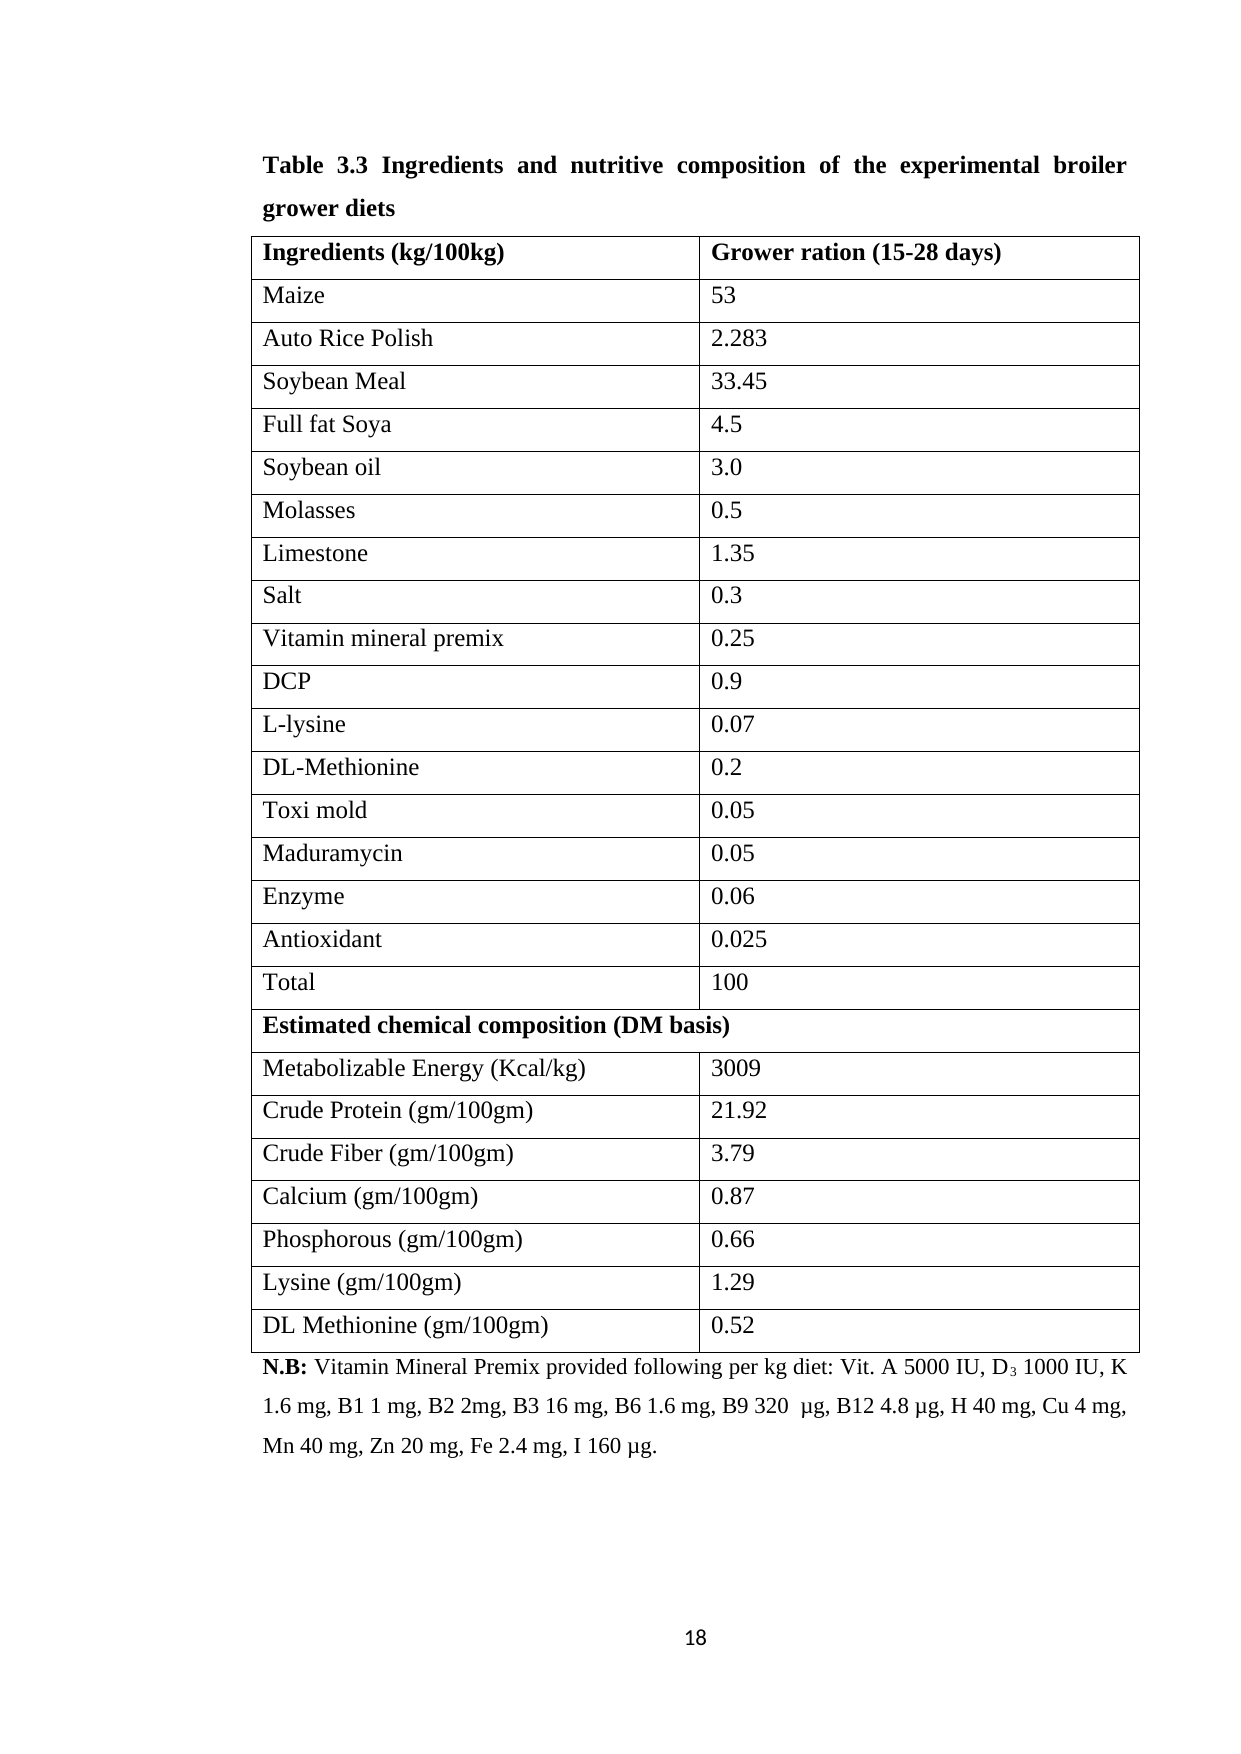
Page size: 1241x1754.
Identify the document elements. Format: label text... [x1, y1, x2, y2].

table_cell 1.29 [700, 1267, 1139, 1309]
table_cell Salt [252, 581, 699, 622]
table_cell Phosphorous (gm/100gm) [252, 1224, 699, 1266]
table_cell Molasses [252, 495, 699, 537]
table_cell Crude Protein (gm/100gm) [252, 1096, 699, 1137]
table_cell 0.25 [700, 624, 1139, 665]
table_header Grower ration (15-28 days) [700, 237, 1139, 279]
table_cell Auto Rice Polish [252, 323, 699, 365]
table_cell 3.0 [700, 452, 1139, 494]
table_cell Soybean Meal [252, 366, 699, 408]
table_header Ingredients (kg/100kg) [252, 237, 699, 279]
table_cell 3.79 [700, 1139, 1139, 1180]
table_cell Maduramycin [252, 838, 699, 880]
table_cell Estimated chemical composition (DM basis) [252, 1010, 1139, 1052]
table_cell Total [252, 967, 699, 1009]
table_cell 33.45 [700, 366, 1139, 408]
table_cell L-lysine [252, 709, 699, 751]
table_cell 0.05 [700, 838, 1139, 880]
table_cell 0.9 [700, 666, 1139, 708]
table_cell 0.3 [700, 581, 1139, 622]
table_cell 100 [700, 967, 1139, 1009]
table_cell 0.025 [700, 924, 1139, 966]
table_cell Crude Fiber (gm/100gm) [252, 1139, 699, 1180]
table_cell 0.87 [700, 1181, 1139, 1223]
table_cell 0.07 [700, 709, 1139, 751]
table_cell Full fat Soya [252, 409, 699, 451]
table_cell Soybean oil [252, 452, 699, 494]
table_cell 1.35 [700, 538, 1139, 579]
table_cell 3009 [700, 1053, 1139, 1094]
table_cell 0.2 [700, 752, 1139, 794]
table_cell Toxi mold [252, 795, 699, 837]
table_cell DCP [252, 666, 699, 708]
table_cell Enzyme [252, 881, 699, 923]
table_cell Maize [252, 280, 699, 322]
table_cell Limestone [252, 538, 699, 579]
table_cell 2.283 [700, 323, 1139, 365]
table_cell Antioxidant [252, 924, 699, 966]
table_cell 4.5 [700, 409, 1139, 451]
table_cell 0.05 [700, 795, 1139, 837]
table_cell Lysine (gm/100gm) [252, 1267, 699, 1309]
table_cell 0.52 [700, 1310, 1139, 1352]
table_cell DL Methionine (gm/100gm) [252, 1310, 699, 1352]
table_cell Metabolizable Energy (Kcal/kg) [252, 1053, 699, 1094]
table_cell Calcium (gm/100gm) [252, 1181, 699, 1223]
table_cell 0.5 [700, 495, 1139, 537]
table_cell 0.66 [700, 1224, 1139, 1266]
table_cell 21.92 [700, 1096, 1139, 1137]
text N.B: Vitamin Mineral Premix provided following per kg diet: Vit. A 5000 IU, D3 1000 IU, K 1.6 mg, B1 1 mg, B2 2mg, B3 16 mg, B6 1.6 mg, B9 320 µg, B12 4.8 µg, H 40 mg, Cu 4 mg, Mn 40 mg, Zn 20 mg, Fe 2.4 mg, I 160 µg. [262, 1353, 1128, 1458]
table_cell DL-Methionine [252, 752, 699, 794]
table_cell Vitamin mineral premix [252, 624, 699, 665]
table_cell 0.06 [700, 881, 1139, 923]
text Table 3.3 Ingredients and nutritive composition of the experimental broiler grower diets [262, 150, 1128, 222]
table_cell 53 [700, 280, 1139, 322]
